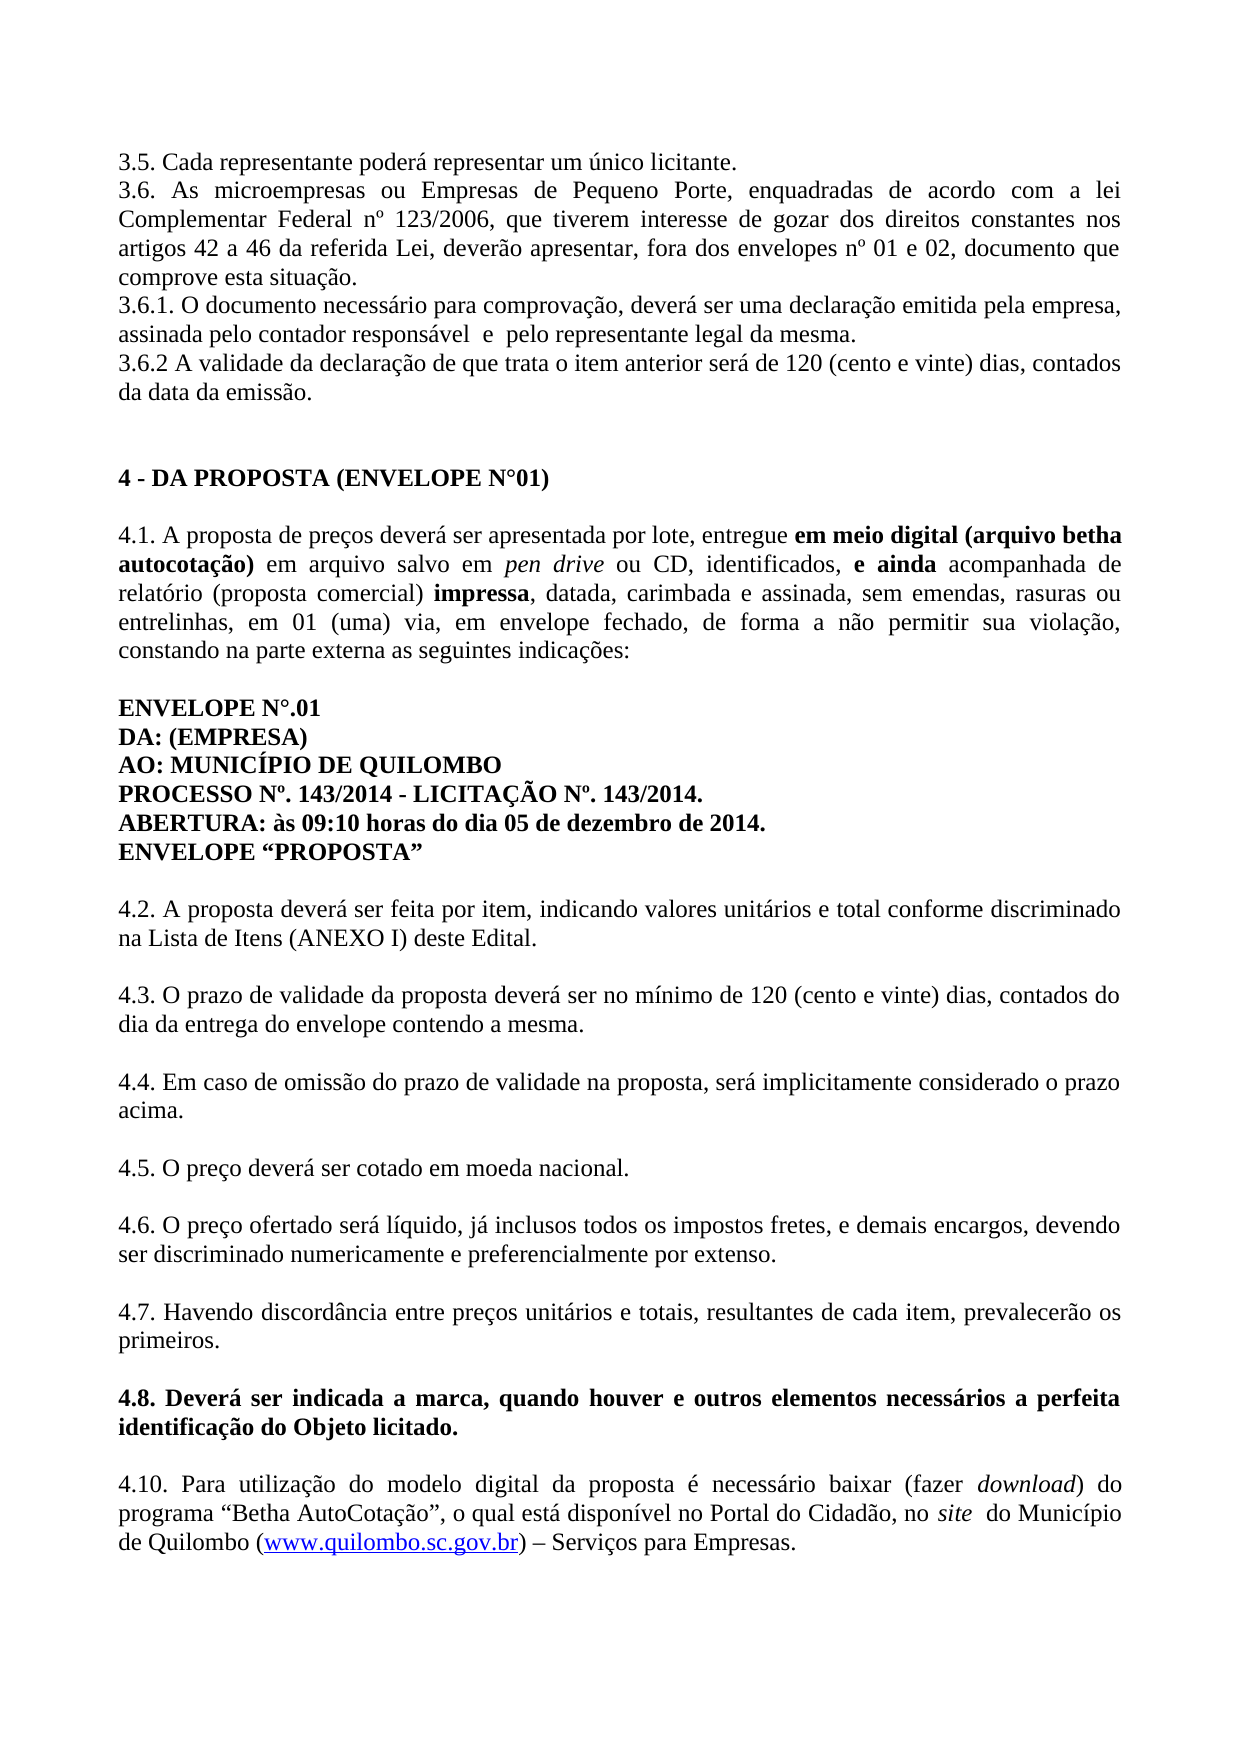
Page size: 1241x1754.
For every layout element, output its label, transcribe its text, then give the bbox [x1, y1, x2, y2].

text 3.6. As microempresas ou Empresas de Pequeno Porte, enquadradas de acordo com a lei Complementar Federal nº 123/2006, que tiverem interesse de gozar dos direitos constantes nos artigos 46 da referida Lei, deverão apresentar, fora dos envelopes nº 01 e 02, documento que comprove esta situação. [118, 176, 1122, 291]
text 4.3. O prazo de validade da proposta deverá ser no mínimo de 120 (cento e vinte) dias, contados do dia da entrega do envelope contendo a mesma. [118, 981, 1122, 1038]
text 4.1. A proposta de preços deverá ser apresentada por lote, entregue em meio digital (arquivo betha autocotação) em arquivo salvo em pen drive ou CD, identificados, e ainda acompanhada de relatório (proposta comercial) impressa, datada, carimbada e assinada, sem emendas, rasuras ou entrelinhas, em 01 (uma) via, em envelope fechado, de forma a não permitir sua violação, constando na parte externa as seguintes indicações: [118, 521, 1122, 664]
text 4.7. Havendo discordância entre preços unitários e totais, resultantes de cada item, prevalecerão os primeiros. [118, 1297, 1122, 1354]
text 4.2. A proposta deverá ser feita por item, indicando valores unitários e total conforme discriminado na Lista de Itens (ANEXO I) deste Edital. [118, 894, 1122, 952]
subtitle AO: MUNICÍPIO DE QUILOMBO [118, 751, 1122, 779]
subtitle ENVELOPE N°.01 [118, 693, 1122, 722]
text ABERTURA: às 09:10 horas do dia 05 de dezembro de 2014. [118, 808, 1122, 837]
text 3.5. Cada representante poderá representar um único licitante. [118, 147, 1122, 176]
subtitle ENVELOPE “PROPOSTA” [118, 837, 1122, 866]
text PROCESSO Nº. 143/2014 - LICITAÇÃO Nº. 143/2014. [118, 779, 1122, 808]
text 4.4. Em caso de omissão do prazo de validade na proposta, será implicitamente considerado o prazo acima. [118, 1067, 1122, 1124]
text DA: (EMPRESA) [118, 722, 1122, 751]
text 4.5. O preço deverá ser cotado em moeda nacional. [118, 1153, 1122, 1182]
text 4.6. O preço ofertado será líquido, já inclusos todos os impostos fretes, e demais encargos, devendo ser discriminado numericamente e preferencialmente por extenso. [118, 1211, 1122, 1268]
text 4 - DA PROPOSTA (ENVELOPE N°01) [118, 463, 1122, 492]
text 3.6.2 A validade da declaração de que trata o item anterior será de 120 (cento e vinte) dias, contados da data da emissão. [118, 348, 1122, 406]
text 4.8. Deverá ser indicada a marca, quando houver e outros elementos necessários a perfeita identificação do Objeto licitado. [118, 1383, 1122, 1441]
text 3.6.1. O documento necessário para comprovação, deverá ser uma declaração emitida pela empresa, assinada pelo contador responsável e pelo representante legal da mesma. [118, 291, 1122, 348]
text 4.10. Para utilização do modelo digital da proposta é necessário baixar (fazer download) do programa “Betha AutoCotação”, o qual está disponível no Portal do Cidadão, no site do Município de Quilombo (www.quilombo.sc.gov.br) – Serviços para Empresas. [118, 1469, 1122, 1556]
